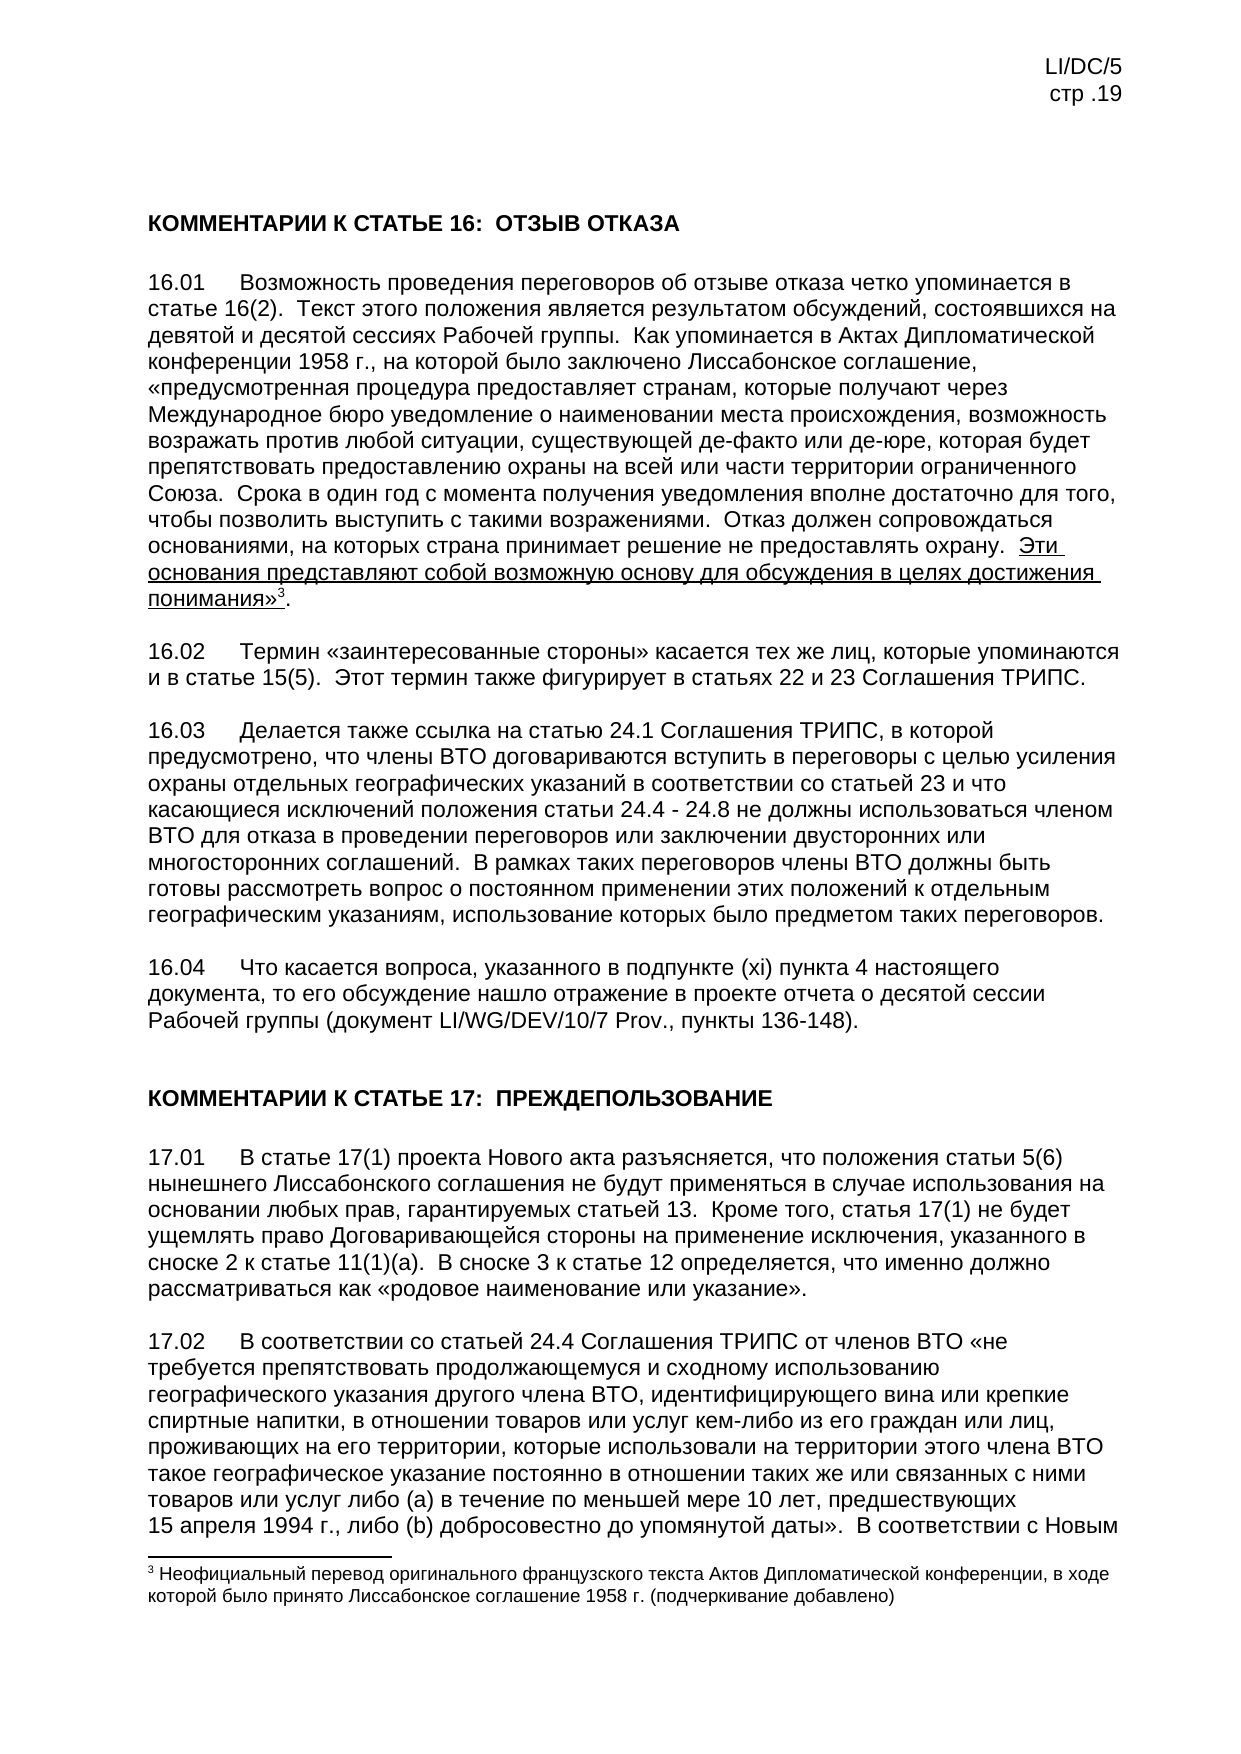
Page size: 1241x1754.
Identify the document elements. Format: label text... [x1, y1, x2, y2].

text 16.01 Возможность проведения переговоров об отзыве отказа четко упоминается в статье 16(2). Текст этого положения является результатом обсуждений, состоявшихся на девятой и десятой сессиях Рабочей группы. Как упоминается в Актах Дипломатической конференции 1958 г., на которой было заключено Лиссабонское соглашение, «предусмотренная процедура предоставляет странам, которые получают через Международное бюро уведомление о наименовании места происхождения, возможность возражать против любой ситуации, существующей де-факто или де-юре, которая будет препятствовать предоставлению охраны на всей или части территории ограниченного Союза. Срока в один год с момента получения уведомления вполне достаточно для того, чтобы позволить выступить с такими возражениями. Отказ должен сопровождаться основаниями, на которых страна принимает решение не предоставлять охрану. Эти основания представляют собой возможную основу для обсуждения в целях достижения понимания». [148, 269, 1122, 611]
text 16.03 Делается также ссылка на статью 24.1 Соглашения ТРИПС, в которой предусмотрено, что члены ВТО договариваются вступить в переговоры с целью усиления охраны отдельных географических указаний в соответствии со статьей 23 и что касающиеся исключений положения статьи 24.4 - 24.8 не должны использоваться членом ВТО для отказа в проведении переговоров или заключении двусторонних или многосторонних соглашений. В рамках таких переговоров члены ВТО должны быть готовы рассмотреть вопрос о постоянном применении этих положений к отдельным географическим указаниям, использование которых было предметом таких переговоров. [148, 717, 1122, 928]
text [148, 1328, 1122, 1539]
subtitle Комментарии к статье 17: Преждепользование [148, 1084, 1122, 1111]
text 17.01 В статье 17(1) проекта Нового акта разъясняется, что положения статьи 5(6) нынешнего Лиссабонского соглашения не будут применяться в случае использования на основании любых прав, гарантируемых статьей 13. Кроме того, статья 17(1) не будет ущемлять право Договаривающейся стороны на применение исключения, указанного в сноске 2 к статье 11(1)(a). В сноске 3 к статье 12 определяется, что именно должно рассматриваться как «родовое наименование или указание». [148, 1143, 1122, 1302]
text 16.04 Что касается вопроса, указанного в подпункте (xi) пункта 4 настоящего документа, то его обсуждение нашло отражение в проекте отчета о десятой сессии Рабочей группы (документ LI/WG/DEV/10/7 Prov., пункты 136-148). [148, 954, 1122, 1033]
text 16.02 Термин «заинтересованные стороны» касается тех же лиц, которые упоминаются и в статье 15(5). Этот термин также фигурирует в статьях 22 и 23 Соглашения ТРИПС. [148, 638, 1122, 691]
subtitle Комментарии к статье 16: Отзыв отказа [148, 210, 1122, 236]
